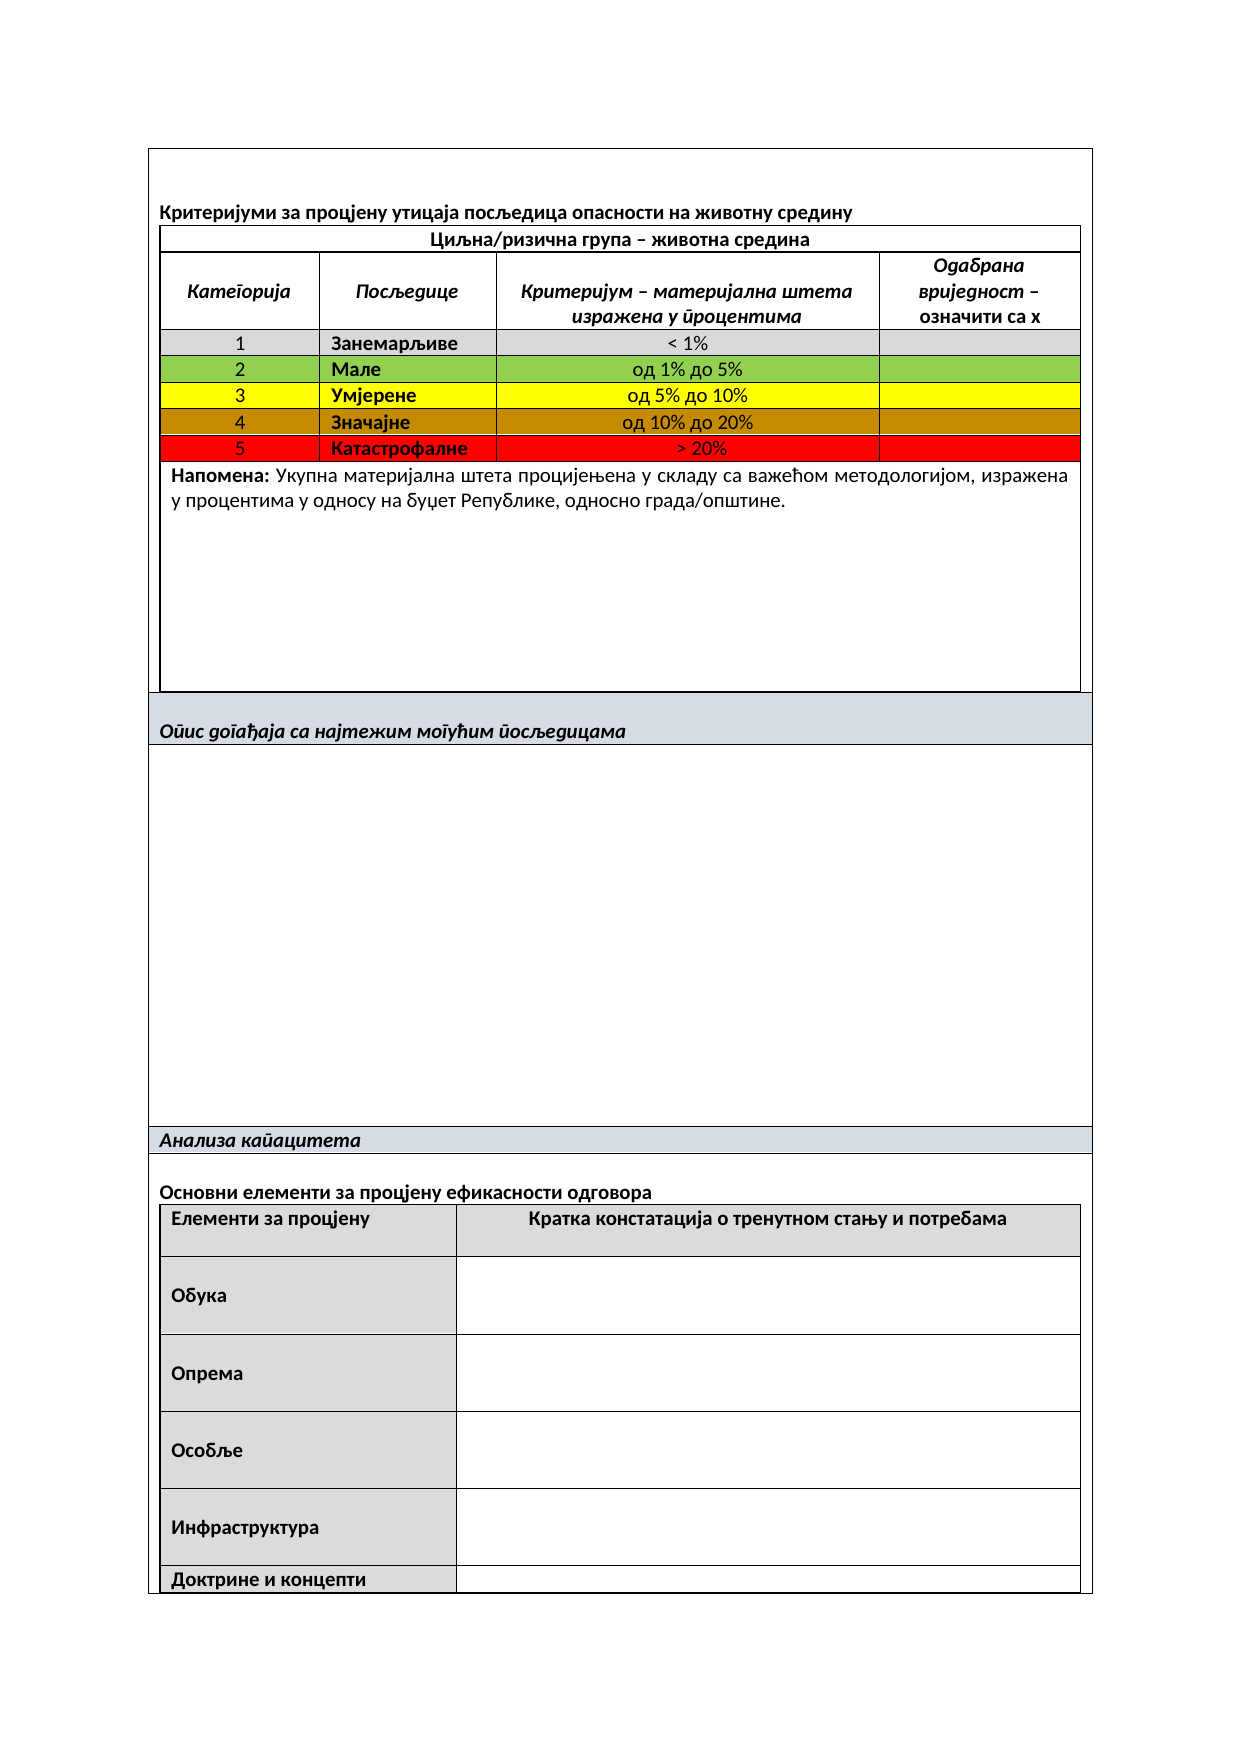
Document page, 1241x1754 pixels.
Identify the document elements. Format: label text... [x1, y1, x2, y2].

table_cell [149, 149, 1092, 692]
table_cell Опис догађаја са најтежим могућим посљедицама [149, 693, 1092, 744]
table_cell [149, 745, 1092, 1126]
table_cell Анализа капацитета [149, 1127, 1092, 1152]
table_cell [149, 1154, 1092, 1593]
